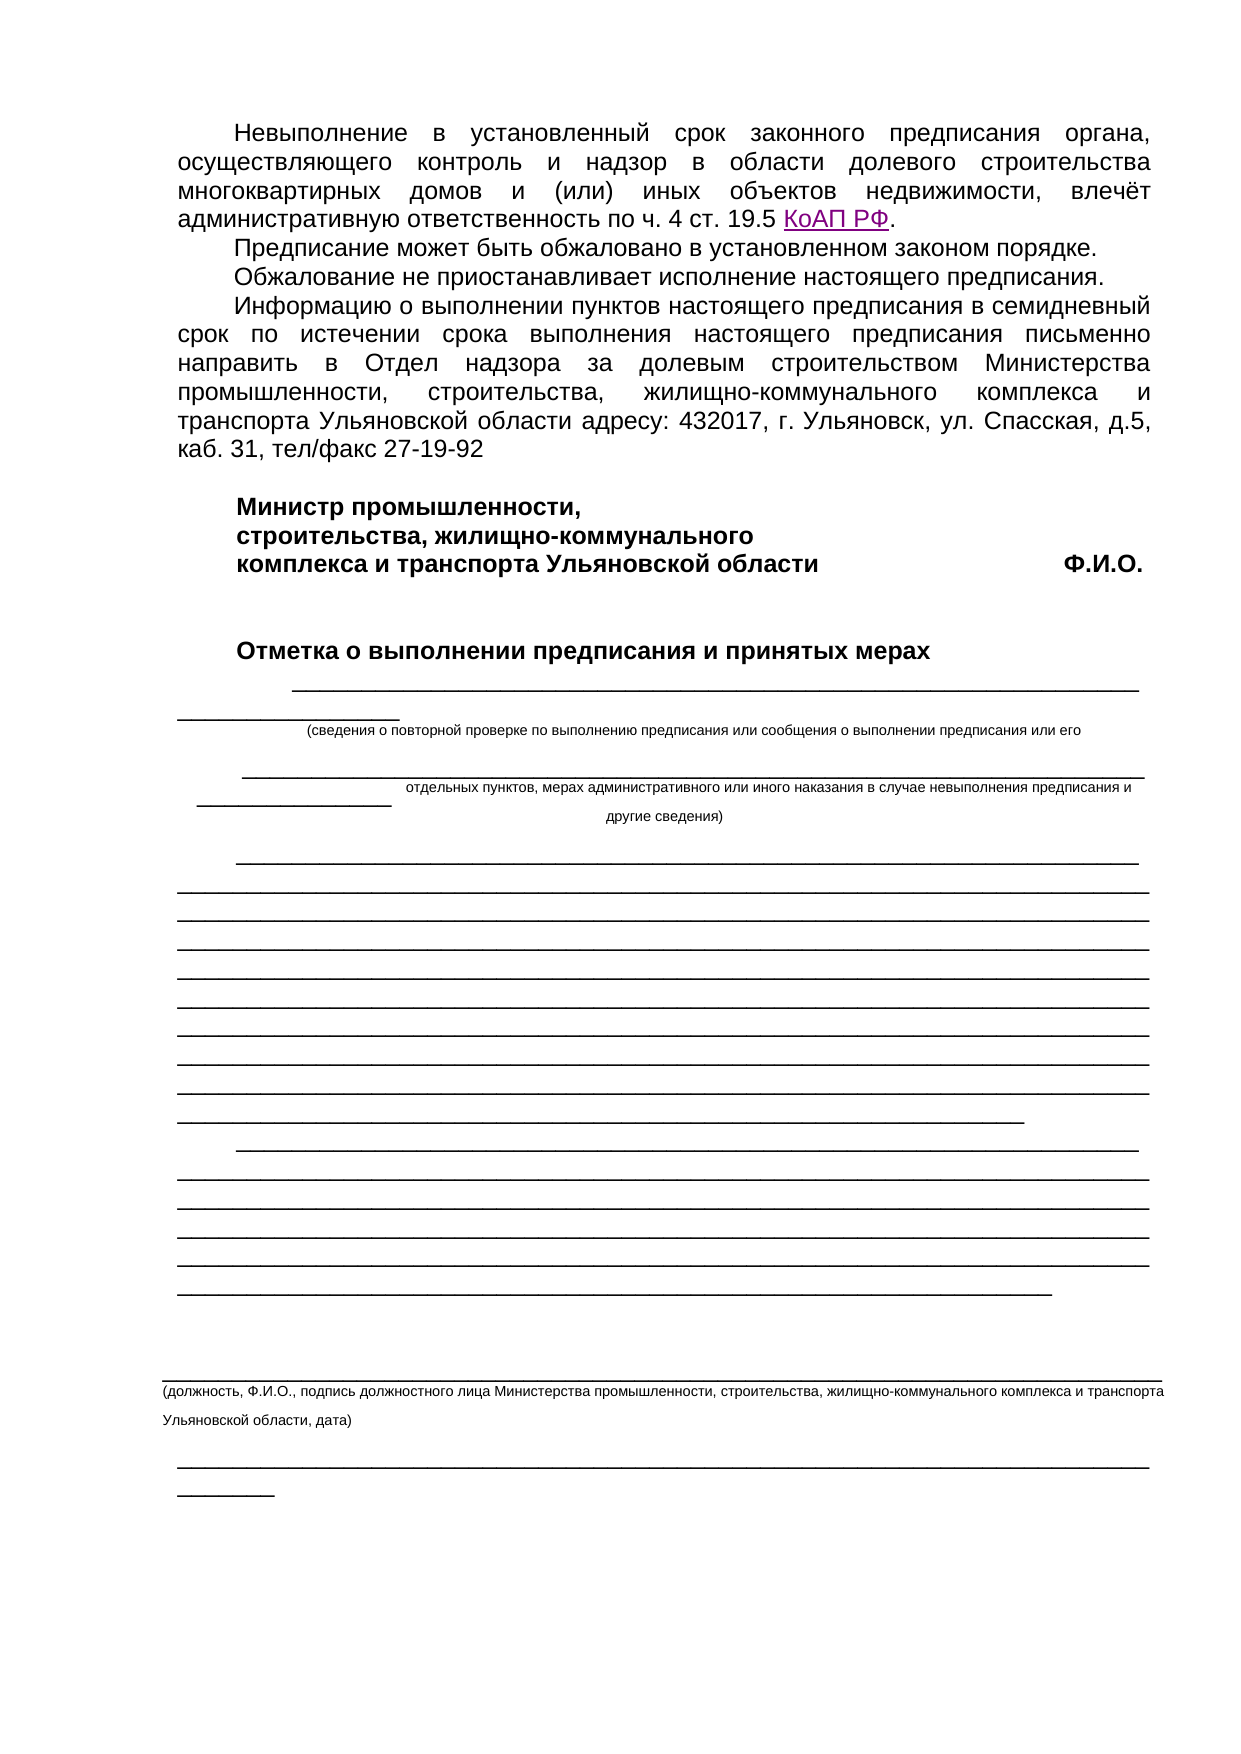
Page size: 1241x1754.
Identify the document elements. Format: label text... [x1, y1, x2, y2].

text Обжалование не приостанавливает исполнение настоящего предписания. [177, 262, 1152, 291]
text Отметка о выполнении предписания и принятых мерах [177, 636, 1152, 664]
text ______________________________________________________________________________________________________________________________________________________________________________________________________________________________________________________________________________________________________________________________________________________________________________________________________________________________________________________________________________________________________________________________________________________________________________________________________________________________________________________________________________________________________________ [177, 837, 1152, 1124]
text Предписание может быть обжаловано в установленном законом порядке. [177, 233, 1152, 262]
text строительства, жилищно-коммунального [177, 521, 1152, 549]
text _____________________________________________________________________________ [177, 1441, 1152, 1498]
text комплекса и транспорта Ульяновской области Ф.И.О. [177, 549, 1152, 578]
text Министр промышленности, [177, 492, 1152, 521]
text ________________________________________________________________________________________________________________________________________________________________________________________________________________________________________________________________________________________________________________________________________________________________________________________________________________________ [177, 1124, 1152, 1297]
text _______________________________________________________________________________ отдельных пунктов, мерах административного или иного наказания в случае невыполнения предписания и другие сведения) [177, 751, 1152, 837]
text _____________________________________________________________________________ [177, 664, 1152, 722]
text ________________________________________________________________________ (должность, Ф.И.О., подпись должностного лица Министерства промышленности, строительства, жилищно-коммунального комплекса и транспорта Ульяновской области, дата) [162, 1354, 1167, 1441]
text (сведения о повторной проверке по выполнению предписания или сообщения о выполнении предписания или его [177, 722, 1152, 751]
text Информацию о выполнении пунктов настоящего предписания в семидневный срок по истечении срока выполнения настоящего предписания письменно направить в Отдел надзора за долевым строительством Министерства промышленности, строительства, жилищно-коммунального комплекса и транспорта Ульяновской области адресу: 432017, г. Ульяновск, ул. Спасская, д.5, каб. 31, тел/факс 27-19-92 [177, 291, 1152, 463]
text Невыполнение в установленный срок законного предписания органа, осуществляющего контроль и надзор в области долевого строительства многоквартирных домов и (или) иных объектов недвижимости, влечёт административную ответственность по ч. 4 ст. 19.5 КоАП РФ. [177, 118, 1152, 233]
